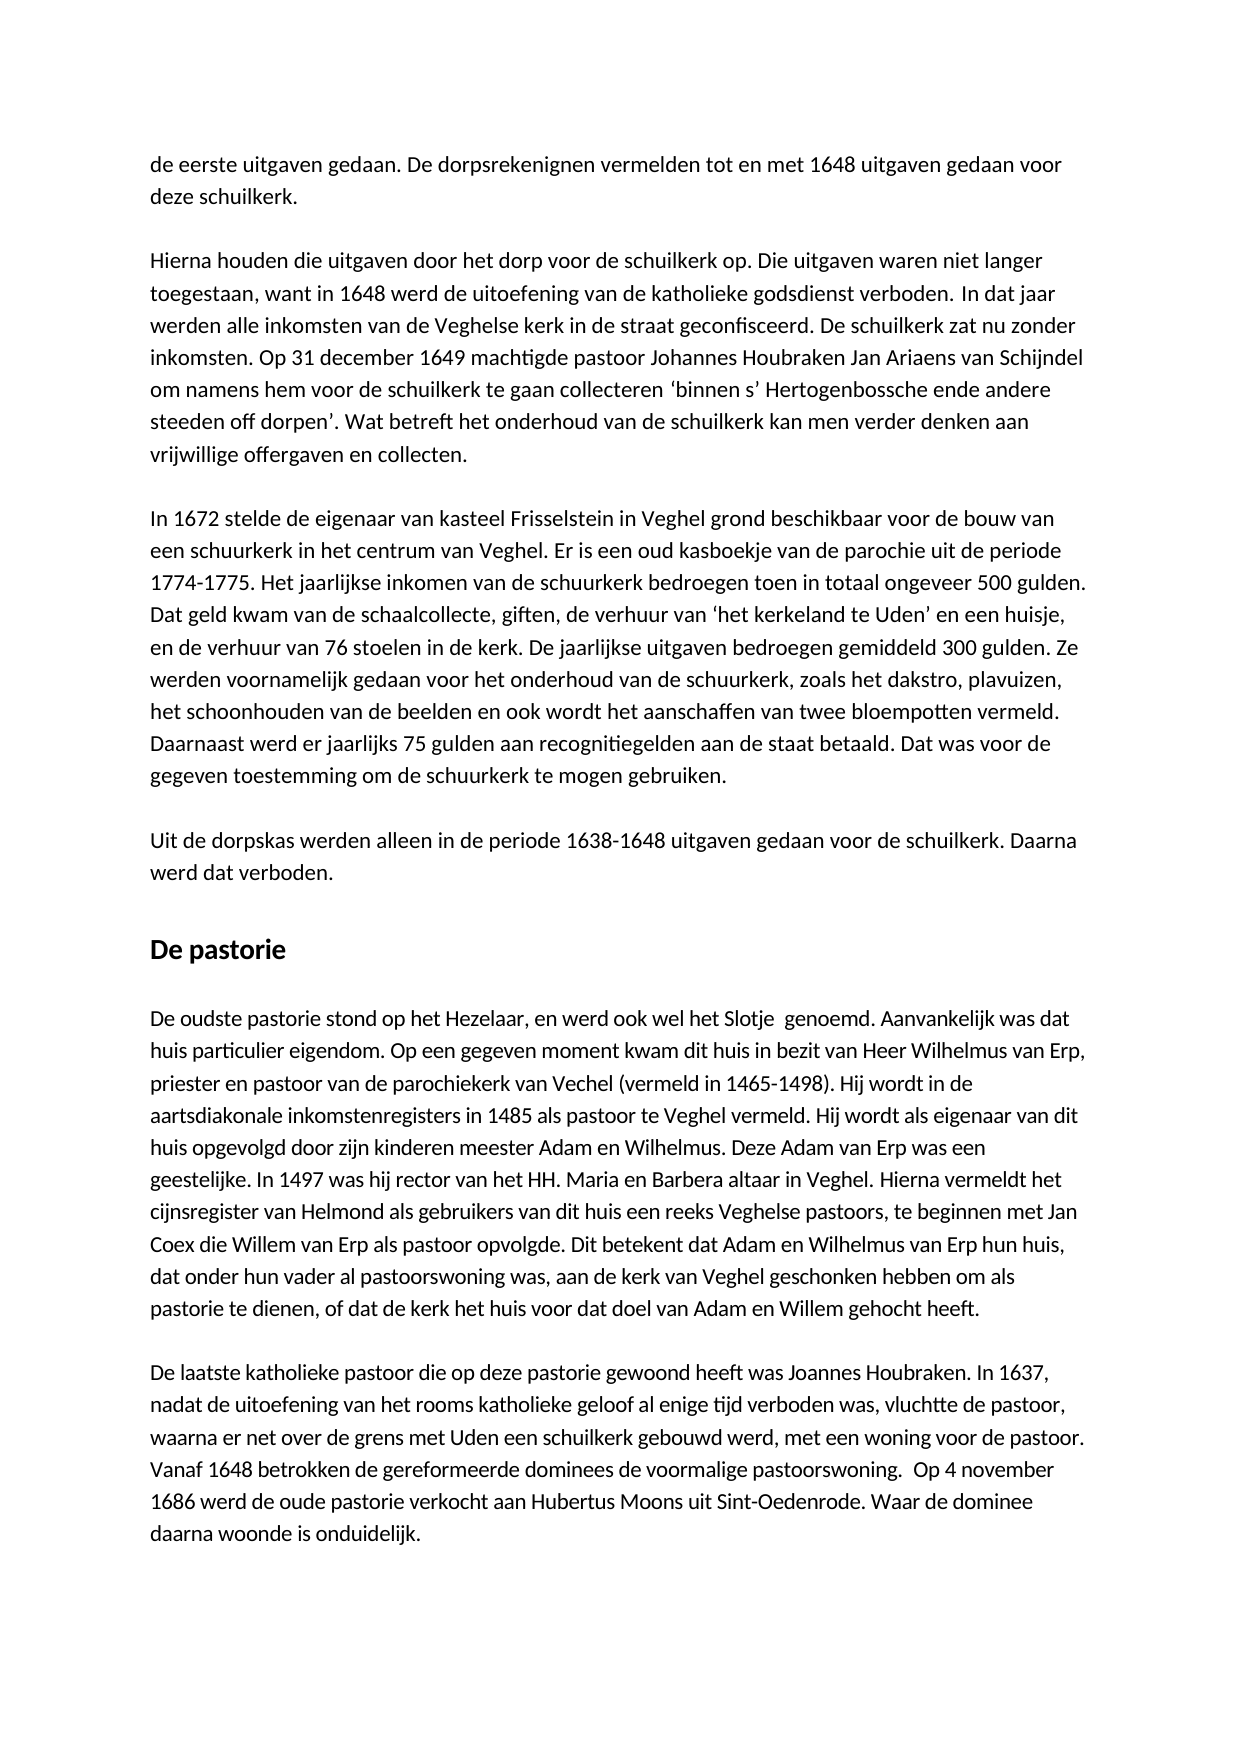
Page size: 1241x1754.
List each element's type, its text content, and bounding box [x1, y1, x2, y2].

text In 1672 stelde de eigenaar van kasteel Frisselstein in Veghel grond beschikbaar voor de bouw van een schuurkerk in het centrum van Veghel. Er is een oud kasboekje van de parochie uit de periode 1774-1775. Het jaarlijkse inkomen van de schuurkerk bedroegen toen in totaal ongeveer 500 gulden. Dat geld kwam van de schaalcollecte, giften, de verhuur van ‘het kerkeland te Uden’ en een huisje, en de verhuur van 76 stoelen in de kerk. De jaarlijkse uitgaven bedroegen gemiddeld 300 gulden. Ze werden voornamelijk gedaan voor het onderhoud van de schuurkerk, zoals het dakstro, plavuizen, het schoonhouden van de beelden en ook wordt het aanschaffen van twee bloempotten vermeld. Daarnaast werd er jaarlijks 75 gulden aan recognitiegelden aan de staat betaald. Dat was voor de gegeven toestemming om de schuurkerk te mogen gebruiken. [150, 504, 1090, 789]
text De oudste pastorie stond op het Hezelaar, en werd ook wel het Slotje genoemd. Aanvankelijk was dat huis particulier eigendom. Op een gegeven moment kwam dit huis in bezit van Heer Wilhelmus van Erp, priester en pastoor van de parochiekerk van Vechel (vermeld in 1465-1498). Hij wordt in de aartsdiakonale inkomstenregisters in 1485 als pastoor te Veghel vermeld. Hij wordt als eigenaar van dit huis opgevolgd door zijn kinderen meester Adam en Wilhelmus. Deze Adam van Erp was een geestelijke. In 1497 was hij rector van het HH. Maria en Barbera altaar in Veghel. Hierna vermeldt het cijnsregister van Helmond als gebruikers van dit huis een reeks Veghelse pastoors, te beginnen met Jan Coex die Willem van Erp als pastoor opvolgde. Dit betekent dat Adam en Wilhelmus van Erp hun huis, dat onder hun vader al pastoorswoning was, aan de kerk van Veghel geschonken hebben om als pastorie te dienen, of dat de kerk het huis voor dat doel van Adam en Willem gehocht heeft. [150, 1004, 1090, 1322]
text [150, 150, 1090, 210]
text Hierna houden die uitgaven door het dorp voor de schuilkerk op. Die uitgaven waren niet langer toegestaan, want in 1648 werd de uitoefening van de katholieke godsdienst verboden. In dat jaar werden alle inkomsten van de Veghelse kerk in de straat geconfisceerd. De schuilkerk zat nu zonder inkomsten. Op 31 december 1649 machtigde pastoor Johannes Houbraken Jan Ariaens van Schijndel om namens hem voor de schuilkerk te gaan collecteren ‘binnen s’ Hertogenbossche ende andere steeden off dorpen’. Wat betreft het onderhoud van de schuilkerk kan men verder denken aan vrijwillige offergaven en collecten. [150, 247, 1090, 468]
text Uit de dorpskas werden alleen in de periode 1638-1648 uitgaven gedaan voor de schuilkerk. Daarna werd dat verboden. [150, 826, 1090, 886]
text De pastorie [150, 931, 1090, 967]
text De laatste katholieke pastoor die op deze pastorie gewoond heeft was Joannes Houbraken. In 1637, nadat de uitoefening van het rooms katholieke geloof al enige tijd verboden was, vluchtte de pastoor, waarna er net over de grens met Uden een schuilkerk gebouwd werd, met een woning voor de pastoor. Vanaf 1648 betrokken de gereformeerde dominees de voormalige pastoorswoning. Op 4 november 1686 werd de oude pastorie verkocht aan Hubertus Moons uit Sint-Oedenrode. Waar de dominee daarna woonde is onduidelijk. [150, 1358, 1090, 1547]
